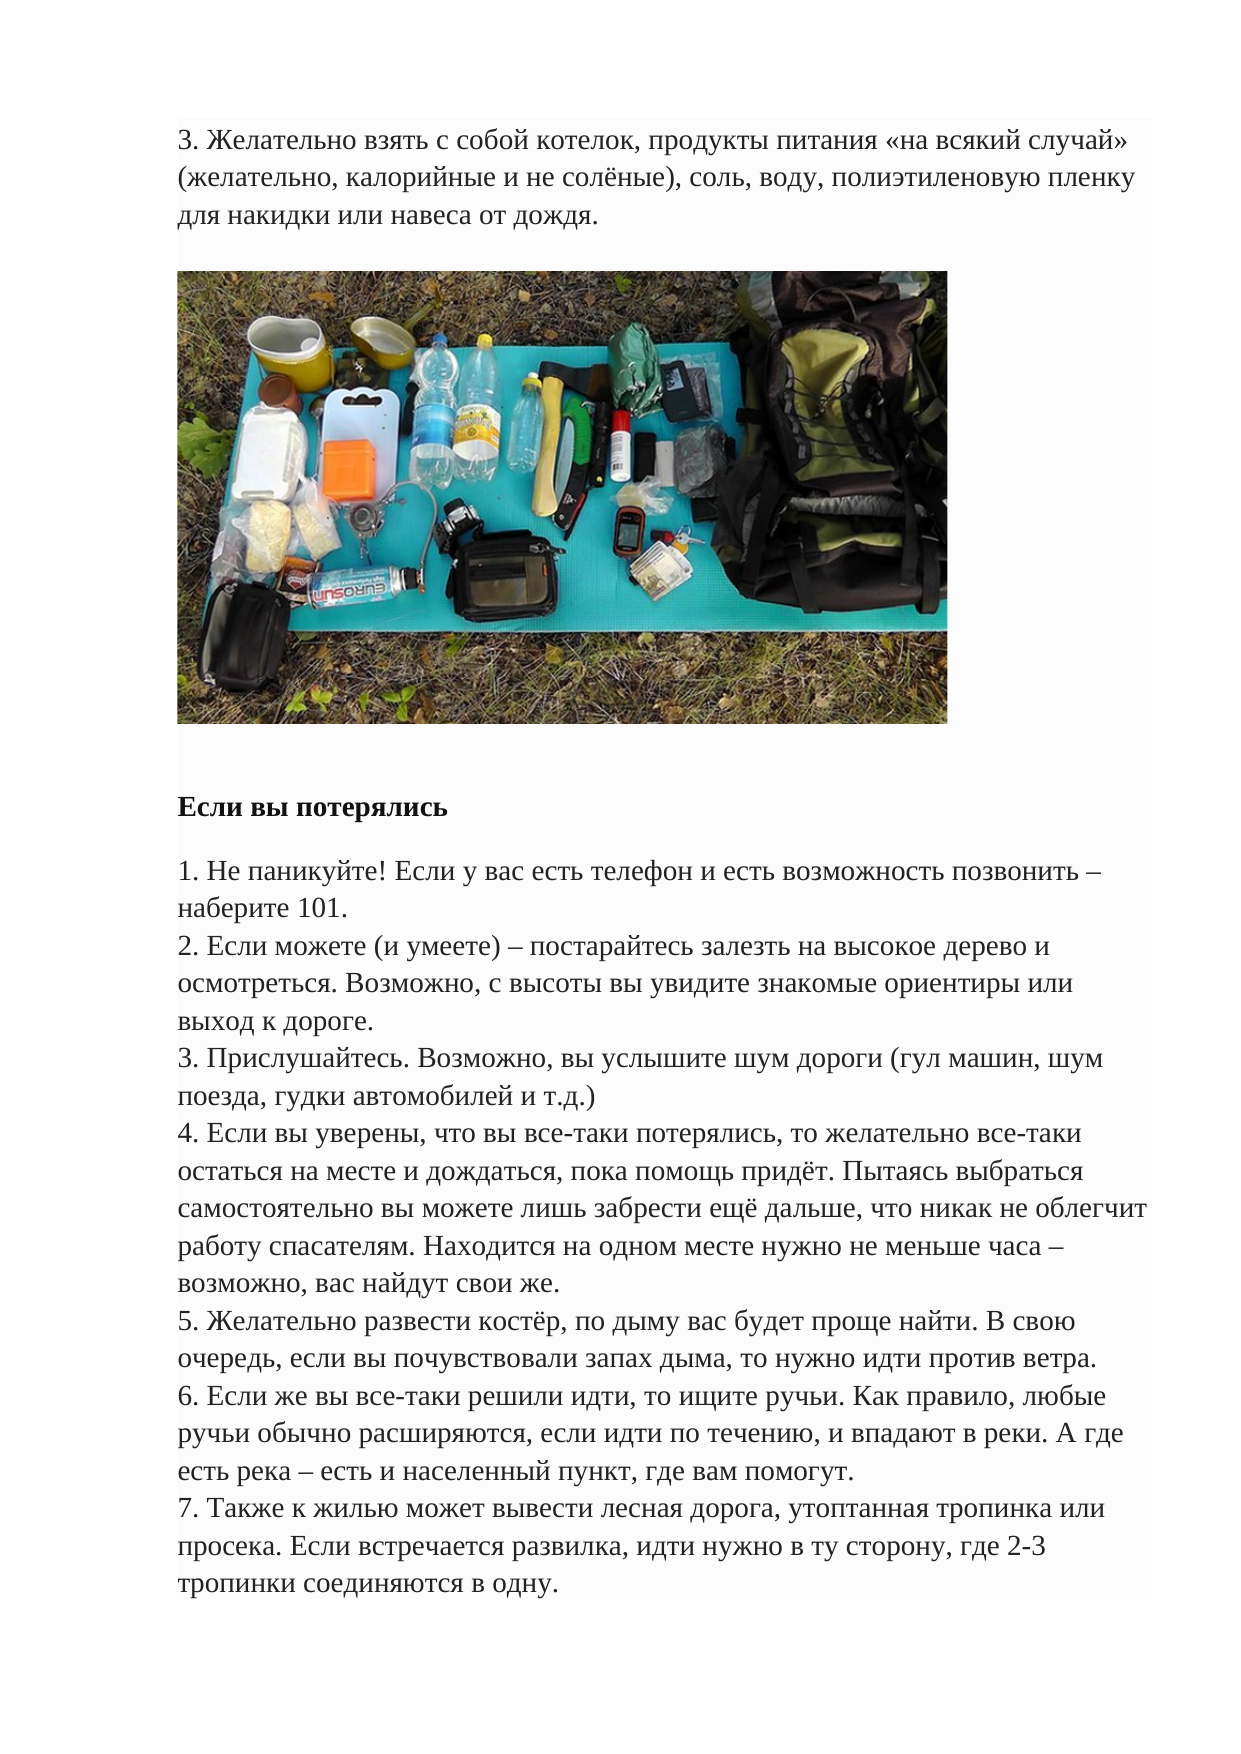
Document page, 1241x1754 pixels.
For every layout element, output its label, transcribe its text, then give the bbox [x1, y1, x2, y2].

text Если вы потерялись [177, 766, 1152, 822]
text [177, 849, 1152, 1599]
picture [177, 271, 948, 724]
text 3. Желательно взять с собой котелок, продукты питания «на всякий случай» (желательно, калорийные и не солёные), соль, воду, полиэтиленовую пленку для накидки или навеса от дождя. [177, 118, 1152, 231]
